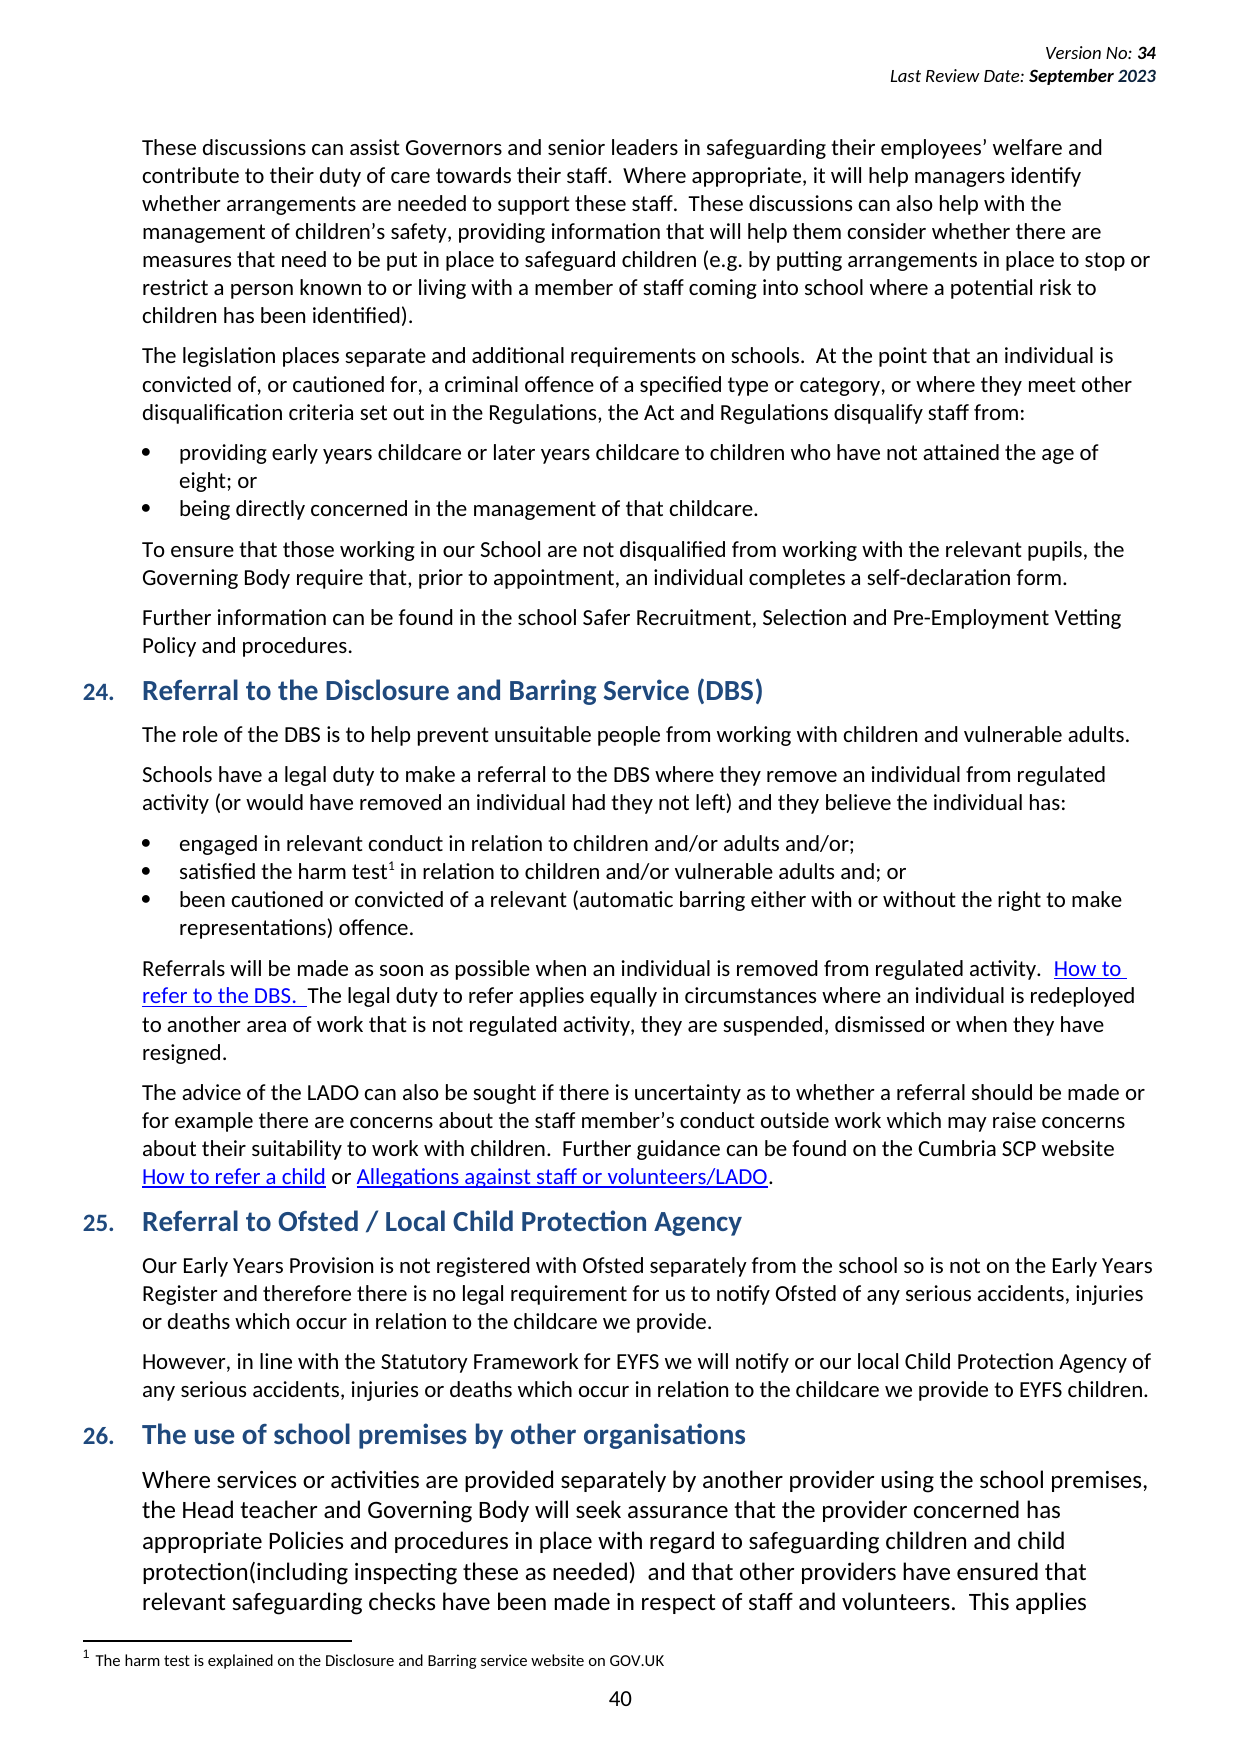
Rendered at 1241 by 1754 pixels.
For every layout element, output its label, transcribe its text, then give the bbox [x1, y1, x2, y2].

text Further information can be found in the school Safer Recruitment, Selection and Pre-Employment Vetting Policy and procedures. [142, 603, 1157, 659]
text However, in line with the Statutory Framework for EYFS we will notify or our local Child Protection Agency of any serious accidents, injuries or deaths which occur in relation to the childcare we provide to EYFS children. [142, 1347, 1157, 1403]
text The role of the DBS is to help prevent unsuitable people from working with children and vulnerable adults. [142, 720, 1157, 748]
text Referrals will be made as soon as possible when an individual is removed from regulated activity. How to refer to the DBS. The legal duty to refer applies equally in circumstances where an individual is redeployed to another area of work that is not regulated activity, they are suspended, dismissed or when they have resigned. [227, 954, 1157, 1066]
list providing early years childcare or later years childcare to children who have not attained the age of eight; or [142, 438, 1157, 494]
text The advice of the LADO can also be sought if there is uncertainty as to whether a referral should be made or for example there are concerns about the staff member’s conduct outside work which may raise concerns about their suitability to work with children. Further guidance can be found on the Cumbria SCP website How to refer a child or Allegations against staff or volunteers/LADO. [142, 1078, 1157, 1190]
subtitle The use of school premises by other organisations [83, 1416, 1157, 1452]
text Our Early Years Provision is not registered with Ofsted separately from the school so is not on the Early Years Register and therefore there is no legal requirement for us to notify Ofsted of any serious accidents, injuries or deaths which occur in relation to the childcare we provide. [142, 1251, 1157, 1335]
text These discussions can assist Governors and senior leaders in safeguarding their employees’ welfare and contribute to their duty of care towards their staff. Where appropriate, it will help managers identify whether arrangements are needed to support these staff. These discussions can also help with the management of children’s safety, providing information that will help them consider whether there are measures that need to be put in place to safeguard children (e.g. by putting arrangements in place to stop or restrict a person known to or living with a member of staff coming into school where a potential risk to children has been identified). [142, 133, 1157, 329]
list been cautioned or convicted of a relevant (automatic barring either with or without the right to make representations) offence. [142, 885, 1157, 941]
list engaged in relevant conduct in relation to children and/or adults and/or; [142, 829, 1157, 857]
text To ensure that those working in our School are not disqualified from working with the relevant pupils, the Governing Body require that, prior to appointment, an individual completes a self-declaration form. [142, 535, 1157, 591]
text Schools have a legal duty to make a referral to the DBS where they remove an individual from regulated activity (or would have removed an individual had they not left) and they believe the individual has: [142, 761, 1157, 817]
list being directly concerned in the management of that childcare. [142, 494, 1157, 522]
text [142, 1464, 1157, 1617]
subtitle Referral to Ofsted / Local Child Protection Agency [83, 1203, 1157, 1238]
subtitle Referral to the Disclosure and Barring Service (DBS) [83, 672, 1157, 707]
text The legislation places separate and additional requirements on schools. At the point that an individual is convicted of, or cautioned for, a criminal offence of a specified type or category, or where they meet other disqualification criteria set out in the Regulations, the Act and Regulations disqualify staff from: [142, 342, 1157, 426]
list satisfied the harm test in relation to children and/or vulnerable adults and; or [142, 857, 1157, 885]
